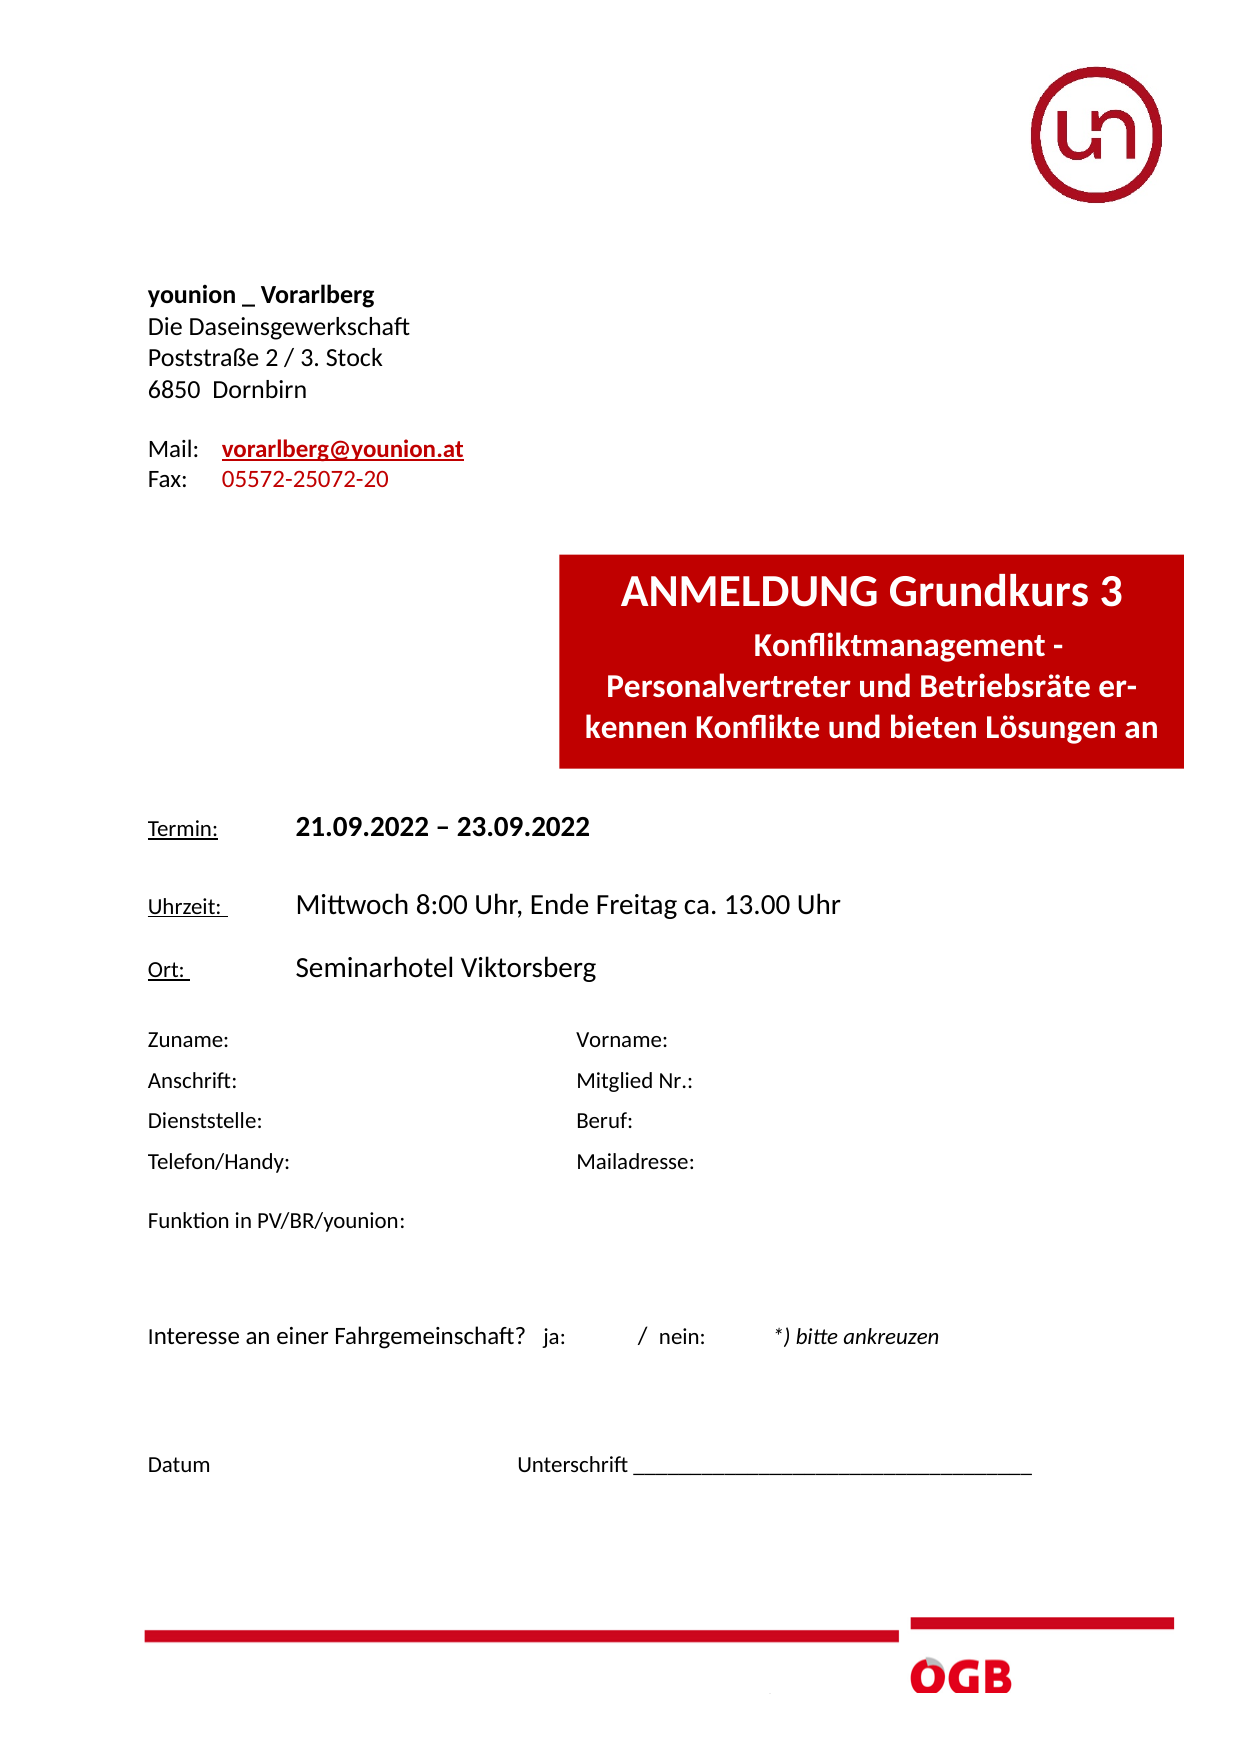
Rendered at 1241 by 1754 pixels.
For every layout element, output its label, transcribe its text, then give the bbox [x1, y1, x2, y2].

picture [143, 1617, 1174, 1693]
text Ort: Seminarhotel Viktorsberg [148, 949, 1092, 985]
text Funktion in PV/BR/younion: [148, 1204, 1092, 1234]
text younion _ Vorarlberg Die Daseinsgewerkschaft Poststraße 2 / 3. Stock 6850 Dornbirn [148, 278, 1092, 433]
text Fax: 05572-25072-20 [148, 464, 1092, 522]
text Uhrzeit: Mittwoch 8:00 Uhr, Ende Freitag ca. 13.00 Uhr [148, 850, 1092, 921]
text Dienststelle: Beruf: [148, 1105, 1092, 1135]
text Anschrift: Mitglied Nr.: [148, 1064, 1092, 1094]
text Termin: 21.09.2022 – 23.09.2022 [148, 808, 1092, 844]
text Zuname: Vorname: [148, 1023, 1092, 1054]
picture [1027, 64, 1162, 202]
text Mail: vorarlberg@younion.at [148, 433, 1092, 464]
text Datum Unterschrift ___________________________________ [148, 1420, 1092, 1478]
text Interesse an einer Fahrgemeinschaft? ja: / nein: *) bitte ankreuzen [148, 1316, 1092, 1379]
text Telefon/Handy: Mailadresse: [148, 1145, 1092, 1176]
